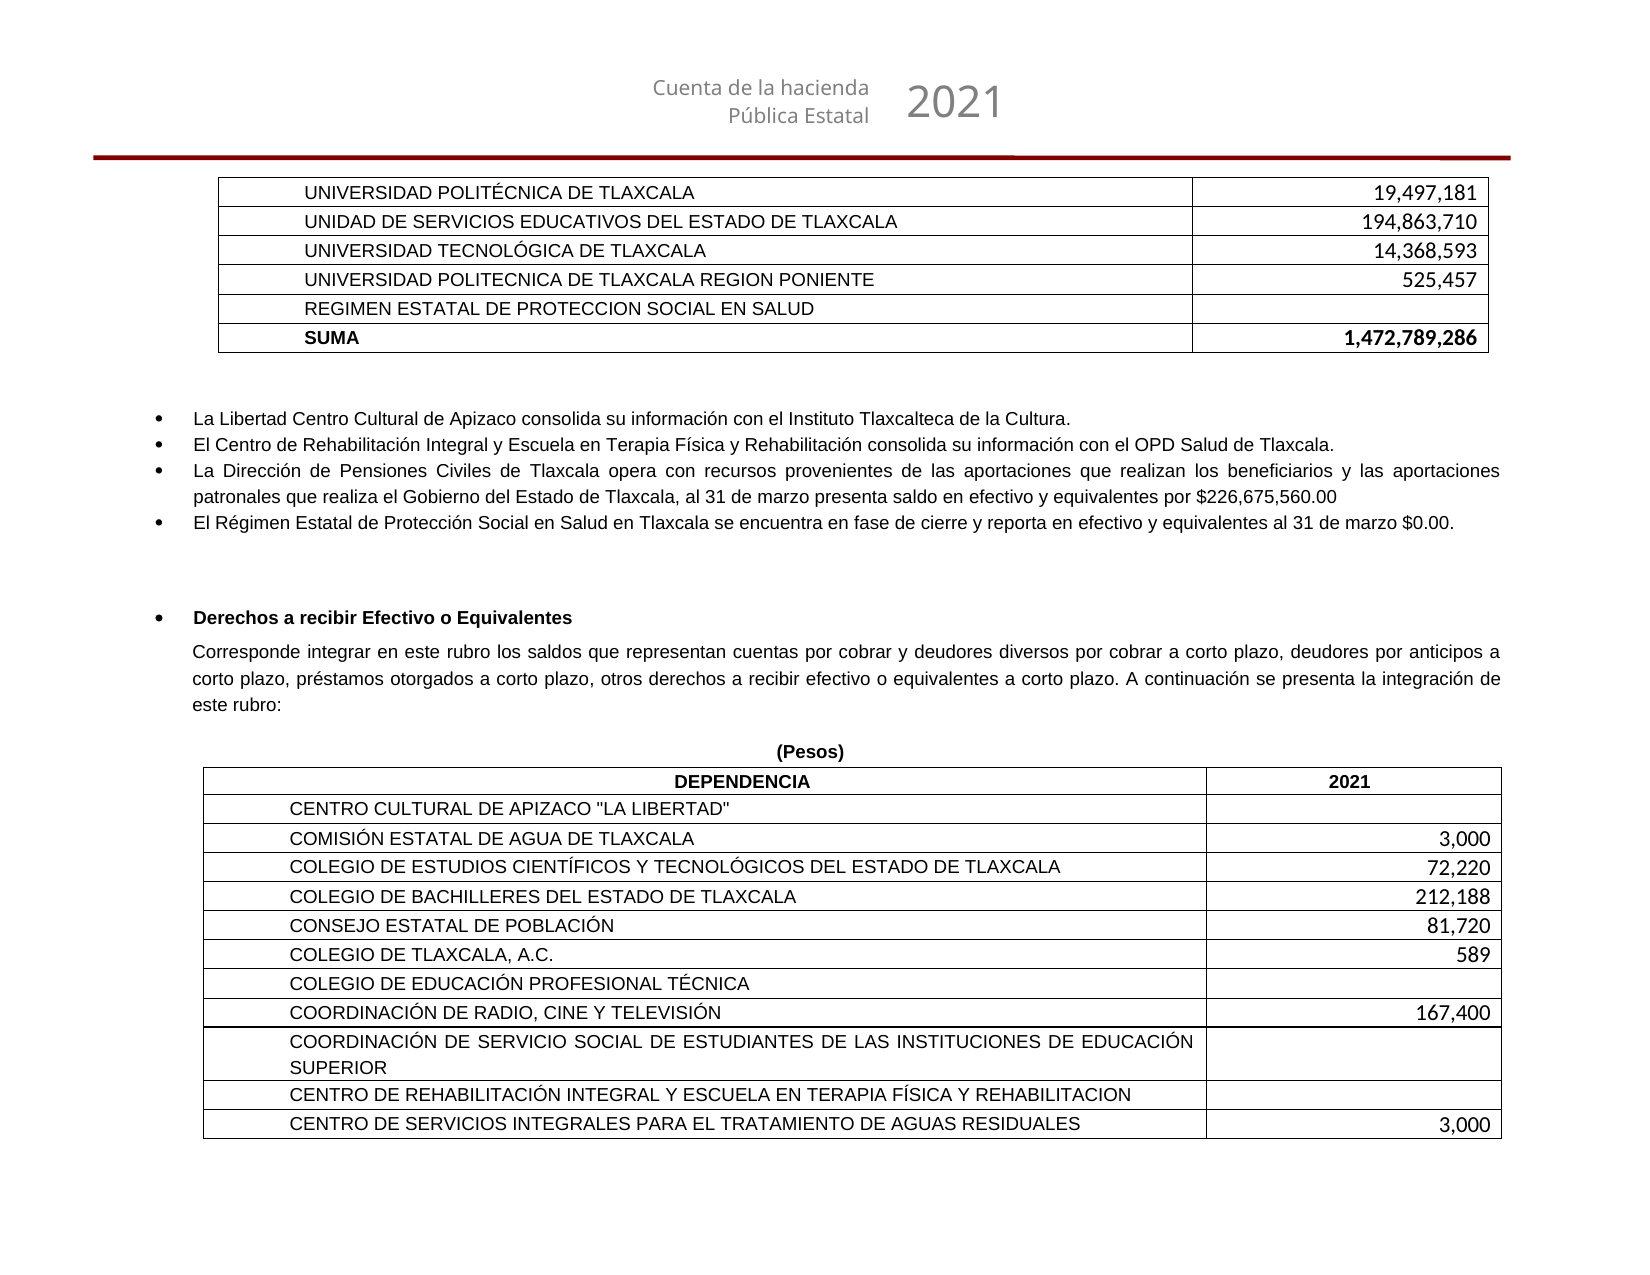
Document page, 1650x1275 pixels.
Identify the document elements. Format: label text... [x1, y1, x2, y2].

table_cell COLEGIO DE BACHILLERES DEL ESTADO DE TLAXCALA [204, 882, 1206, 910]
list El Régimen Estatal de Protección Social en Salud en Tlaxcala se encuentra en fase de cierre y reporta en efectivo y equivalentes al 31 de marzo $0.00. [156, 509, 1502, 535]
table_cell UNIVERSIDAD TECNOLÓGICA DE TLAXCALA [219, 236, 1192, 264]
table_cell CENTRO DE REHABILITACIÓN INTEGRAL Y ESCUELA EN TERAPIA FÍSICA Y REHABILITACION [204, 1081, 1206, 1109]
table_cell CONSEJO ESTATAL DE POBLACIÓN [204, 911, 1206, 939]
table_cell COLEGIO DE EDUCACIÓN PROFESIONAL TÉCNICA [204, 969, 1206, 997]
table_cell [1193, 295, 1488, 322]
table_cell 212,188 [1207, 882, 1501, 910]
table_cell 194,863,710 [1193, 207, 1488, 235]
table_cell UNIVERSIDAD POLITÉCNICA DE TLAXCALA [219, 178, 1192, 206]
text Corresponde integrar en este rubro los saldos que representan cuentas por cobrar y deudores diversos por cobrar a corto plazo, deudores por anticipos a corto plazo, préstamos otorgados a corto plazo, otros derechos a recibir efectivo o equivalentes a corto plazo. A continuación se presenta la integración de este rubro: [192, 638, 1502, 716]
table_cell COORDINACIÓN DE RADIO, CINE Y TELEVISIÓN [204, 999, 1206, 1026]
table_cell 72,220 [1207, 853, 1501, 881]
table_cell UNIVERSIDAD POLITECNICA DE TLAXCALA REGION PONIENTE [219, 265, 1192, 293]
table_cell COMISIÓN ESTATAL DE AGUA DE TLAXCALA [204, 824, 1206, 852]
table_cell CENTRO DE SERVICIOS INTEGRALES PARA EL TRATAMIENTO DE AGUAS RESIDUALES [204, 1110, 1206, 1138]
table_cell [1207, 1028, 1501, 1079]
table_cell 525,457 [1193, 265, 1488, 293]
table_cell SUMA [219, 324, 1192, 352]
list La Dirección de Pensiones Civiles de Tlaxcala opera con recursos provenientes de las aportaciones que realizan los beneficiarios y las aportaciones patronales que realiza el Gobierno del Estado de Tlaxcala, al 31 de marzo presenta saldo en efectivo y equivalentes por $226,675,560.00 [156, 457, 1502, 509]
table_cell 1,472,789,286 [1193, 324, 1488, 352]
table_cell REGIMEN ESTATAL DE PROTECCION SOCIAL EN SALUD [219, 295, 1192, 322]
list Derechos a recibir Efectivo o Equivalentes [156, 604, 1502, 630]
table_cell 3,000 [1207, 824, 1501, 852]
table_cell [1207, 1081, 1501, 1109]
table_header 2021 [1207, 768, 1501, 794]
text (Pesos) [118, 741, 1502, 763]
list El Centro de Rehabilitación Integral y Escuela en Terapia Física y Rehabilitación consolida su información con el OPD Salud de Tlaxcala. [156, 431, 1502, 457]
table_cell [1207, 795, 1501, 823]
table_header DEPENDENCIA [204, 768, 1206, 794]
list La Libertad Centro Cultural de Apizaco consolida su información con el Instituto Tlaxcalteca de la Cultura. [156, 405, 1502, 431]
table_cell 81,720 [1207, 911, 1501, 939]
table_cell 589 [1207, 940, 1501, 968]
table_cell COLEGIO DE TLAXCALA, A.C. [204, 940, 1206, 968]
table_cell COLEGIO DE ESTUDIOS CIENTÍFICOS Y TECNOLÓGICOS DEL ESTADO DE TLAXCALA [204, 853, 1206, 881]
table_cell 19,497,181 [1193, 178, 1488, 206]
table_cell [1207, 969, 1501, 997]
table_cell CENTRO CULTURAL DE APIZACO "LA LIBERTAD" [204, 795, 1206, 823]
table_cell 167,400 [1207, 999, 1501, 1026]
table_cell 14,368,593 [1193, 236, 1488, 264]
table_cell 3,000 [1207, 1110, 1501, 1138]
table_cell UNIDAD DE SERVICIOS EDUCATIVOS DEL ESTADO DE TLAXCALA [219, 207, 1192, 235]
table_cell COORDINACIÓN DE SERVICIO SOCIAL DE ESTUDIANTES DE LAS INSTITUCIONES DE EDUCACIÓN SUPERIOR [204, 1028, 1206, 1079]
